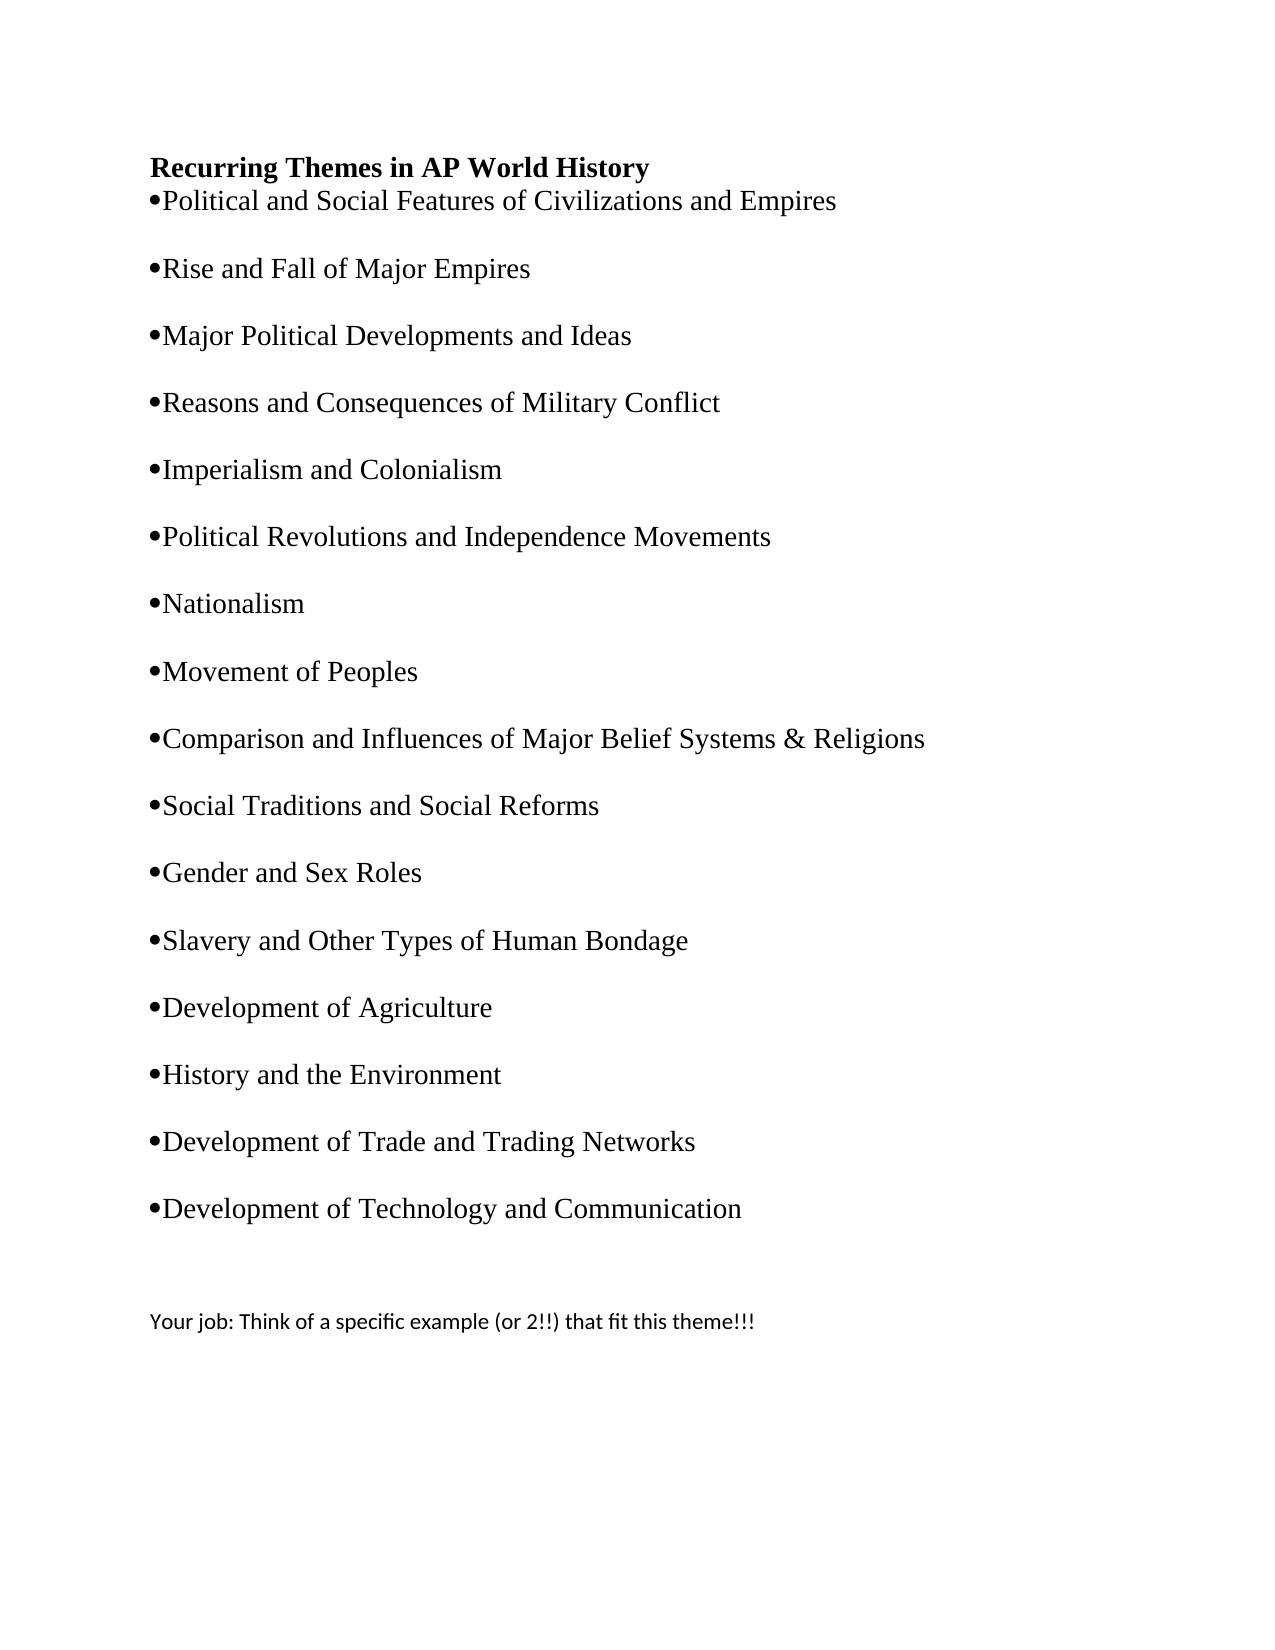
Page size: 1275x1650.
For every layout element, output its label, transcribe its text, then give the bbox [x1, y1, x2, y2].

text History and the Environment [150, 1057, 1125, 1091]
text Development of Technology and Communication [150, 1191, 1125, 1225]
text Development of Agriculture [150, 990, 1125, 1023]
text Recurring Themes in AP World History [150, 150, 1125, 183]
text Development of Trade and Trading Networks [150, 1124, 1125, 1158]
text Rise and Fall of Major Empires [150, 251, 1125, 284]
text Social Traditions and Social Reforms [150, 788, 1125, 822]
text Reasons and Consequences of Military Conflict [150, 385, 1125, 419]
text Imperialism and Colonialism [150, 452, 1125, 486]
text Nationalism [150, 587, 1125, 620]
text Your job: Think of a specific example (or 2!!) that fit this theme!!! [150, 1307, 1125, 1335]
text Comparison and Influences of Major Belief Systems & Religions [150, 721, 1125, 755]
text Major Political Developments and Ideas [150, 318, 1125, 352]
text Political and Social Features of Civilizations and Empires [150, 183, 1125, 217]
text Slavery and Other Types of Human Bondage [150, 923, 1125, 956]
text Gender and Sex Roles [150, 855, 1125, 889]
text Political Revolutions and Independence Movements [150, 519, 1125, 553]
text Movement of Peoples [150, 654, 1125, 687]
